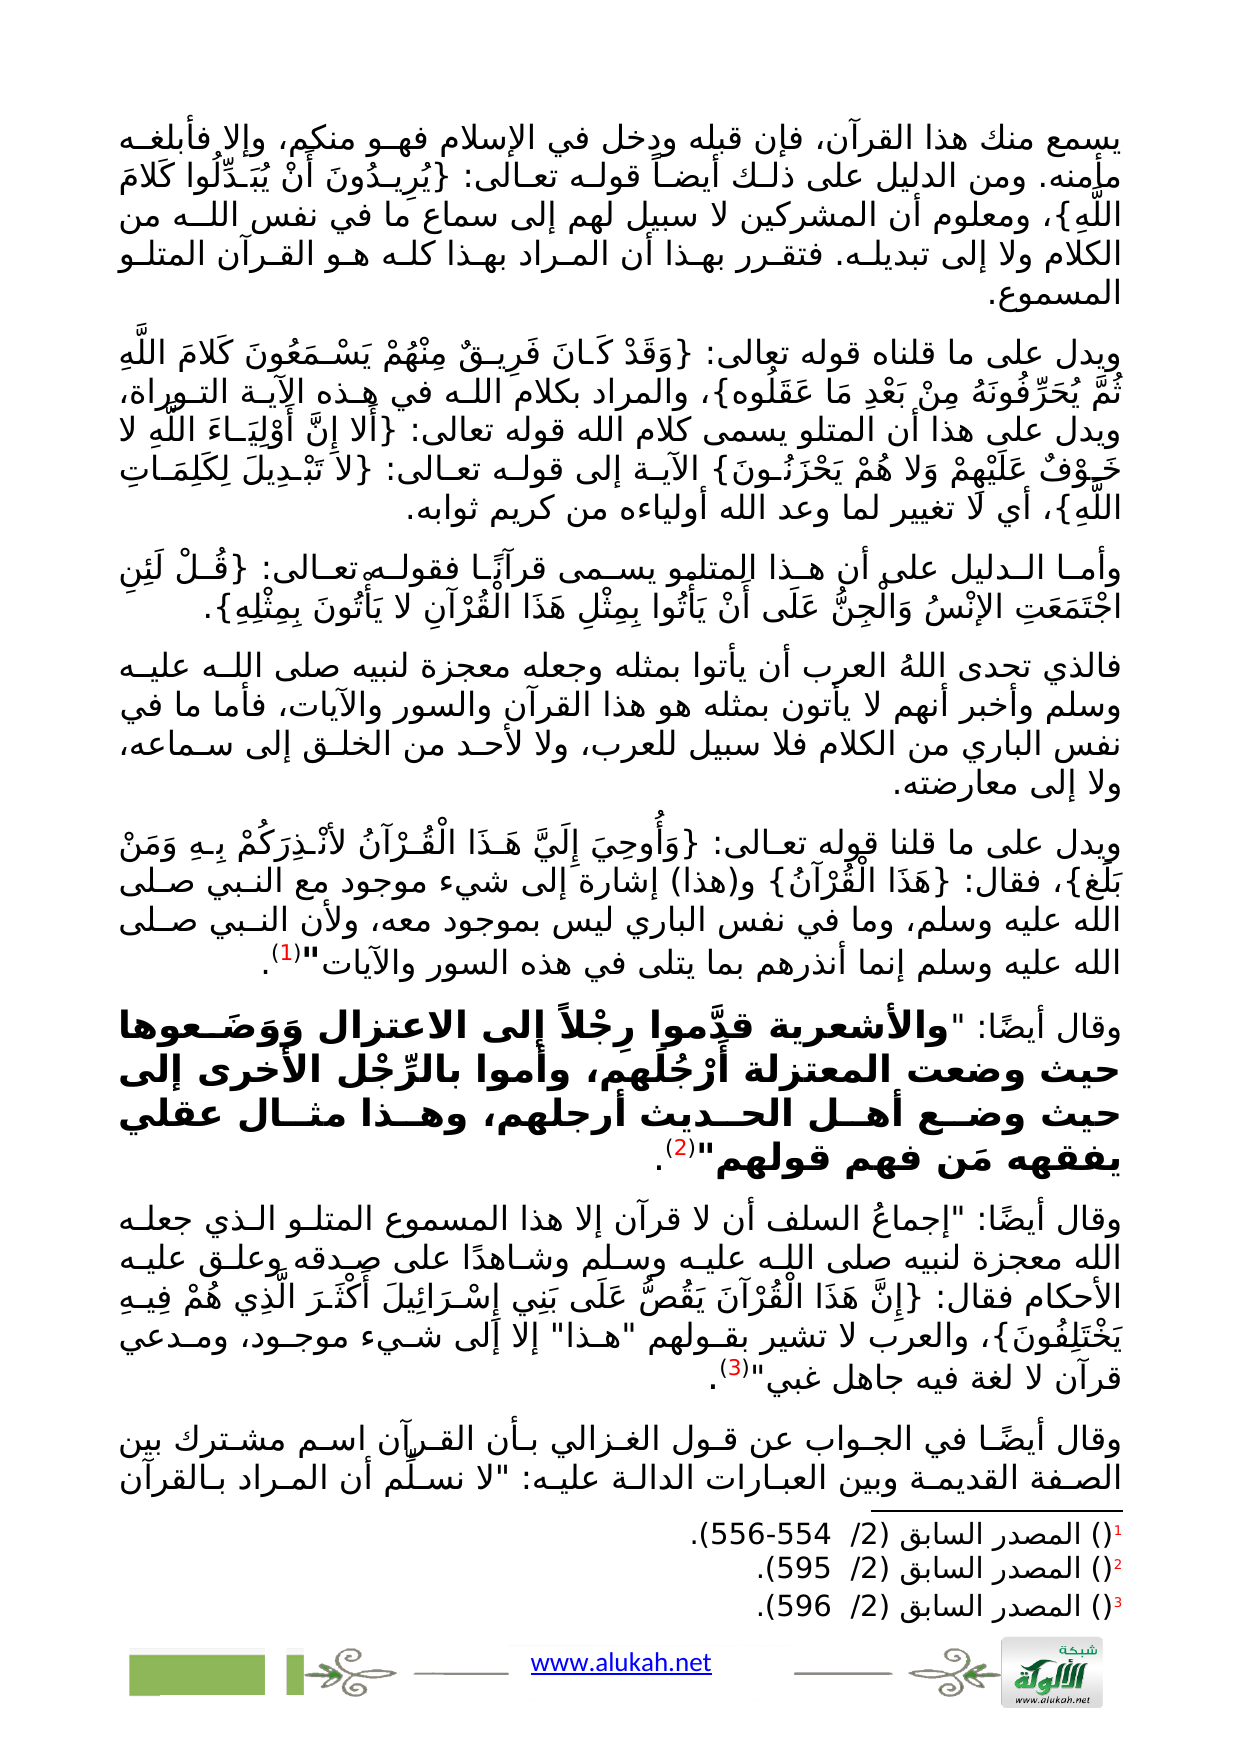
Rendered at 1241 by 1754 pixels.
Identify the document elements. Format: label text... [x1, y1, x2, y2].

picture [127, 1633, 1103, 1715]
text فالذي تحدى اللهُ العرب أن يأتوا بمثله وجعله معجزة لنبيه صلى الله عليه وسلم وأخبر أنهم لا يأتون بمثله هو هذا القرآن والسور والآيات، فأما ما في نفس الباري من الكلام فلا سبيل للعرب، ولا لأحد من الخلق إلى سماعه، ولا إلى معارضته. [118, 647, 1122, 802]
text وقال أيضًا: "والأشعرية قدَّموا رِجْلاً إلى الاعتزال وَوَضَعوها حيث وضعت المعتزلة أَرْجُلَهم، وأموا بالرِّجْل الأخرى إلى حيث وضع أهل الحديث أرجلهم، وهذا مثال عقلي يفقهه مَن فهم قولهم"(). [118, 1004, 1122, 1179]
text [118, 118, 1122, 312]
text ويدل على ما قلنا قوله تعالى: {وَأُوحِيَ إِلَيَّ هَذَا الْقُرْآنُ لأنْذِرَكُمْ بِهِ وَمَنْ بَلَغ}، فقال: {هَذَا الْقُرْآنُ} و(هذا) إشارة إلى شيء موجود مع النبي صلى الله عليه وسلم، وما في نفس الباري ليس بموجود معه، ولأن النبي صلى الله عليه وسلم إنما أنذرهم بما يتلى في هذه السور والآيات"(). [118, 823, 1122, 983]
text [118, 1419, 1122, 1497]
text ويدل على ما قلناه قوله تعالى: {وَقَدْ كَانَ فَرِيقٌ مِنْهُمْ يَسْمَعُونَ كَلامَ اللَّهِ ثُمَّ يُحَرِّفُونَهُ مِنْ بَعْدِ مَا عَقَلُوه}، والمراد بكلام الله في هذه الآية التوراة، ويدل على هذا أن المتلو يسمى كلام الله قوله تعالى: {أَلا إِنَّ أَوْلِيَاءَ اللَّهِ لا خَوْفٌ عَلَيْهِمْ وَلا هُمْ يَحْزَنُونَ} الآية إلى قوله تعالى: {لا تَبْدِيلَ لِكَلِمَاتِ اللَّهِ}، أي لا تغيير لما وعد الله أولياءه من كريم ثوابه. [118, 333, 1122, 527]
text وأما الدليل على أن هذا المتلو يسمى قرآنًا فقوله تعالى: {قُلْ لَئِنِ اجْتَمَعَتِ الإنْسُ وَالْجِنُّ عَلَى أَنْ يَأْتُوا بِمِثْلِ هَذَا الْقُرْآنِ لا يَأْتُونَ بِمِثْلِهِ}. [118, 548, 1122, 626]
text وقال أيضًا: "إجماعُ السلف أن لا قرآن إلا هذا المسموع المتلو الذي جعله الله معجزة لنبيه صلى الله عليه وسلم وشاهدًا على صدقه وعلق عليه الأحكام فقال: {إِنَّ هَذَا الْقُرْآنَ يَقُصُّ عَلَى بَنِي إِسْرَائِيلَ أَكْثَرَ الَّذِي هُمْ فِيهِ يَخْتَلِفُونَ}، والعرب لا تشير بقولهم "هذا" إلا إلى شيء موجود، ومدعي قرآن لا لغة فيه جاهل غبي"(). [118, 1199, 1122, 1399]
